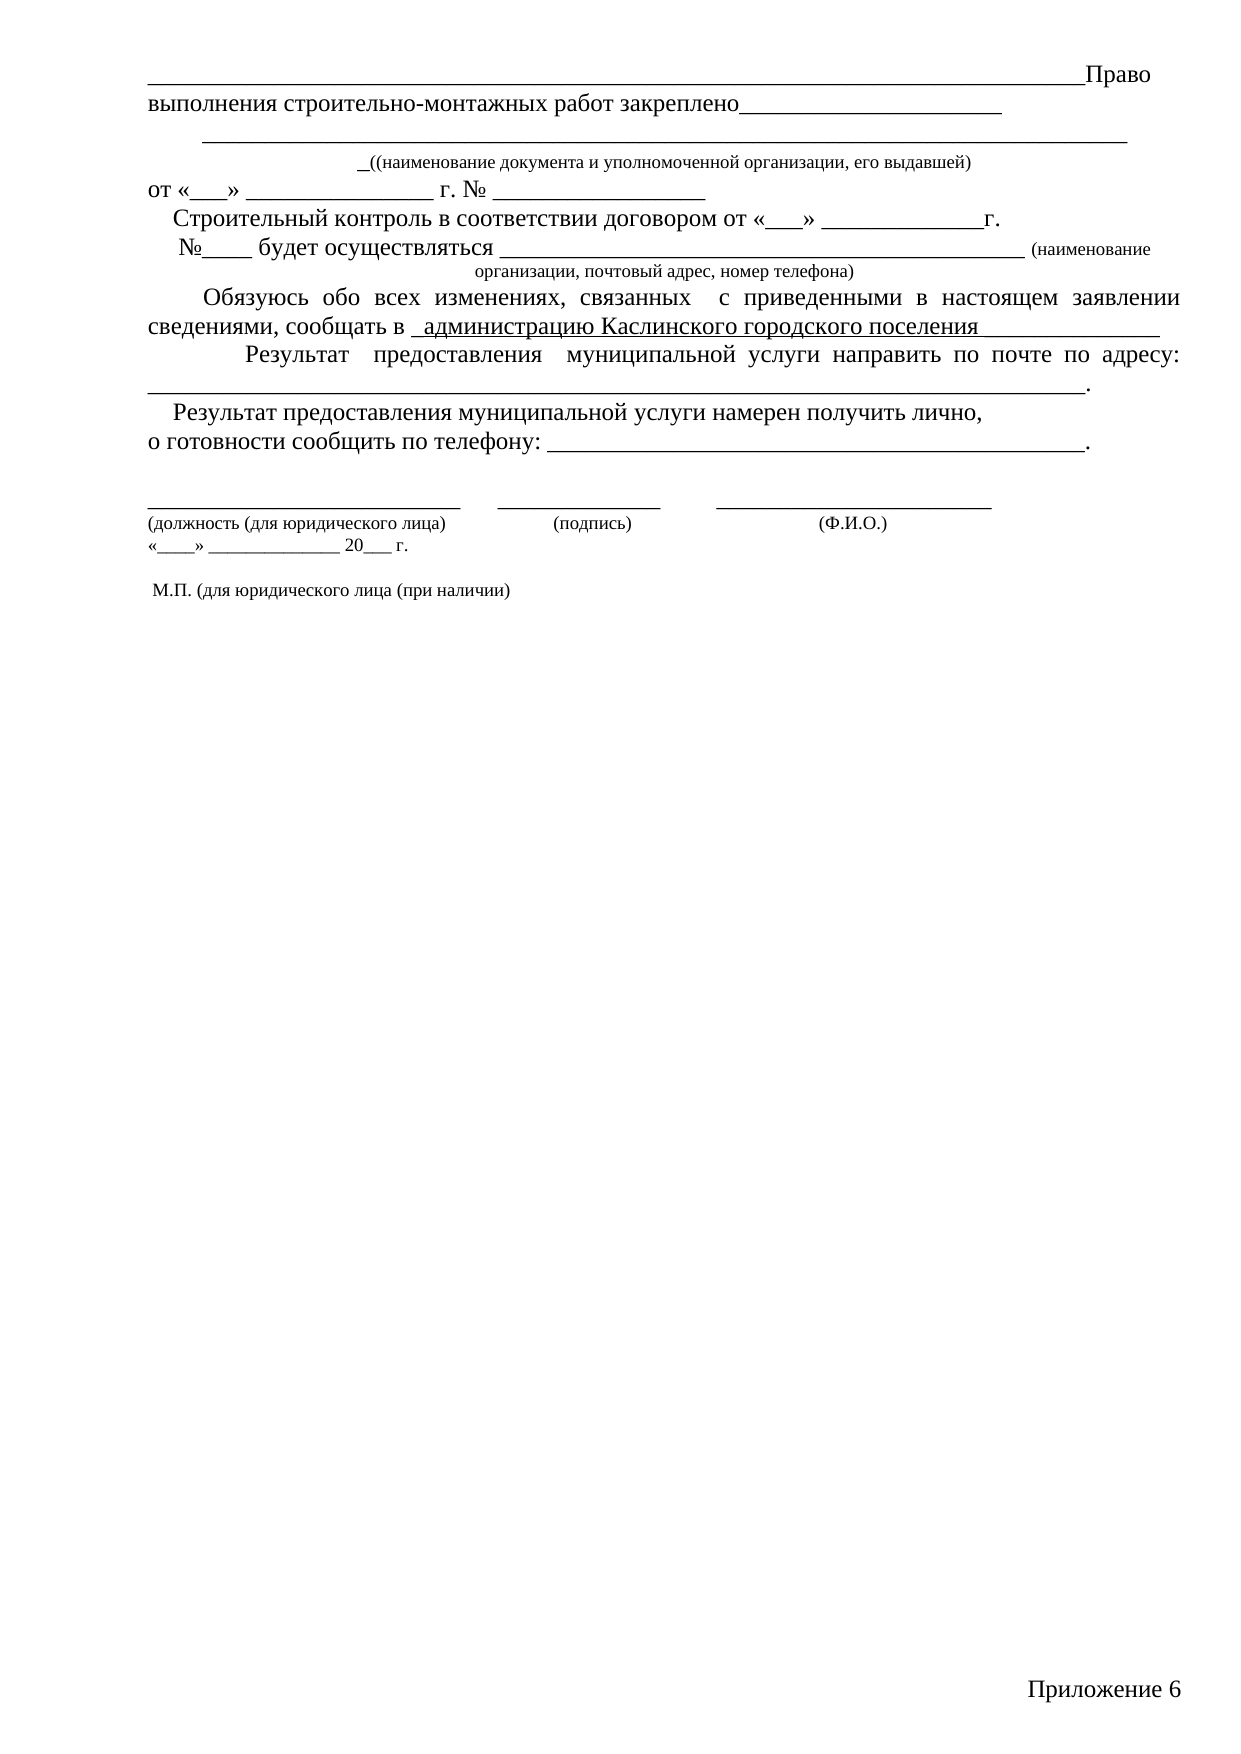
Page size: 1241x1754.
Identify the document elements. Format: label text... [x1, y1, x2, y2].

text М.П. (для юридического лица (при наличии) [148, 579, 1181, 600]
text _________________________ _____________ ______________________ [148, 483, 1181, 512]
text №____ будет осуществляться __________________________________________ (наименование организации, почтовый адрес, номер телефона) [148, 232, 1181, 282]
text о готовности сообщить по телефону: ___________________________________________. [148, 426, 1181, 454]
text Приложение 6 [812, 1674, 1181, 1702]
text Обязуюсь обо всех изменениях, связанных с приведенными в настоящем заявлении сведениями, сообщать в _администрацию Каслинского городского поселения ______________ [148, 282, 1181, 339]
text Результат предоставления муниципальной услуги намерен получить лично, [148, 397, 1181, 426]
text Результат предоставления муниципальной услуги направить по почте по адресу: ___________________________________________________________________________. [148, 339, 1181, 397]
text от «___» _______________ г. № _________________ [148, 174, 1181, 203]
text (должность (для юридического лица) (подпись) (Ф.И.О.) [148, 512, 1181, 533]
text Строительный контроль в соответствии договором от «___» _____________г. [148, 203, 1181, 232]
text «____» ______________ 20___ г. [148, 533, 1181, 555]
text ___________________________________________________________________________((наименование документа и уполномоченной организации, его выдавшей) [148, 117, 1181, 174]
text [148, 59, 1181, 117]
